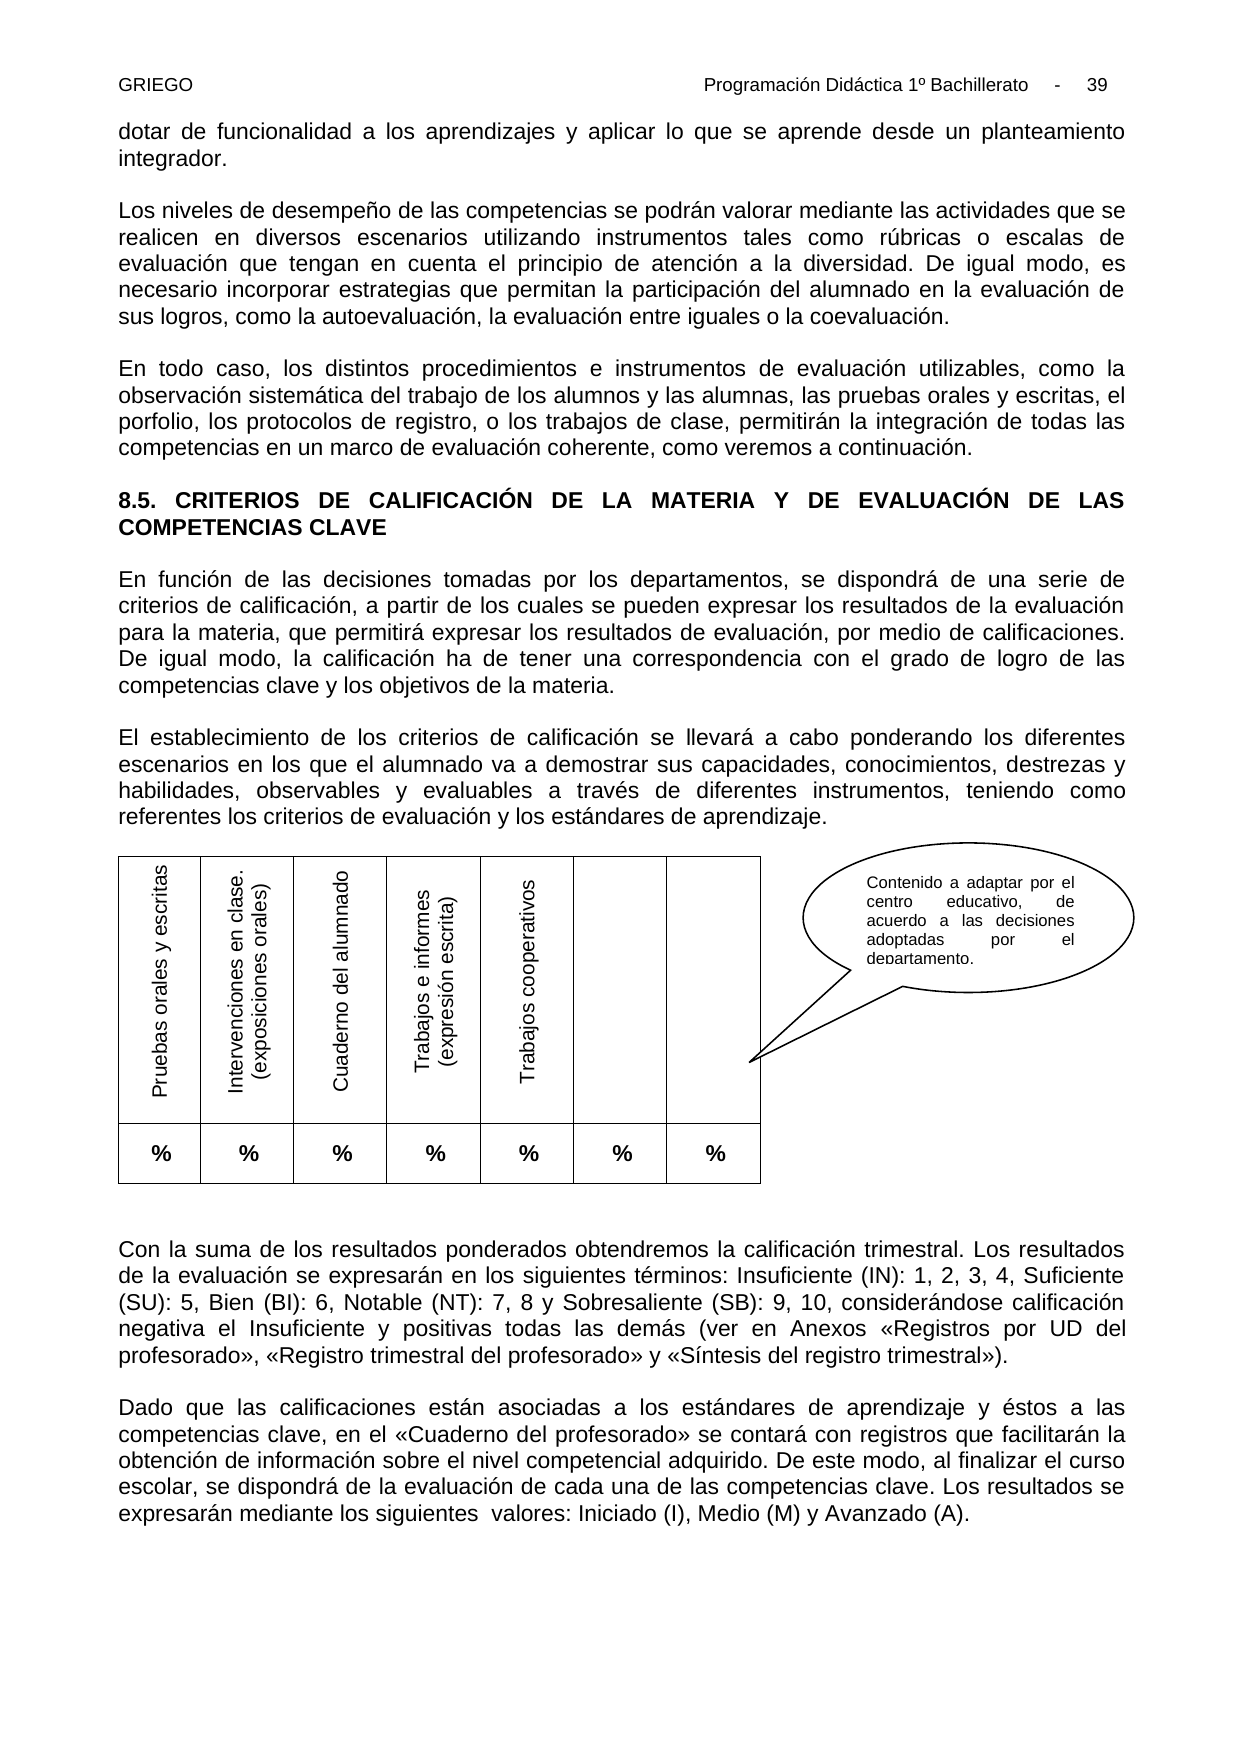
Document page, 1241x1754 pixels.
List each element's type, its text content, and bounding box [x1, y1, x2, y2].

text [118, 118, 1126, 171]
text El establecimiento de los criterios de calificación se llevará a cabo ponderando los diferentes escenarios en los que el alumnado va a demostrar sus capacidades, conocimientos, destrezas y habilidades, observables y evaluables a través de diferentes instrumentos, teniendo como referentes los criterios de evaluación y los estándares de aprendizaje. [118, 724, 1126, 830]
table_header Intervenciones en clase. (exposiciones orales) [201, 857, 293, 1123]
table_cell % [574, 1124, 666, 1182]
table_header Cuaderno del alumnado [294, 857, 386, 1123]
table_cell % [667, 1124, 760, 1182]
table_header [574, 857, 666, 1123]
table_header Trabajos cooperativos [481, 857, 573, 1123]
table_cell % [119, 1124, 200, 1182]
text Dado que las calificaciones están asociadas a los estándares de aprendizaje y éstos a las competencias clave, en el «Cuaderno del profesorado» se contará con registros que facilitarán la obtención de información sobre el nivel competencial adquirido. De este modo, al finalizar el curso escolar, se dispondrá de la evaluación de cada una de las competencias clave. Los resultados se expresarán mediante los siguientes valores: Iniciado (I), Medio (M) y Avanzado (A). [118, 1394, 1126, 1526]
table_cell % [294, 1124, 386, 1182]
table_header Pruebas orales y escritas [119, 857, 200, 1123]
table_header [667, 857, 760, 1123]
text En función de las decisiones tomadas por los departamentos, se dispondrá de una serie de criterios de calificación, a partir de los cuales se pueden expresar los resultados de la evaluación para la materia, que permitirá expresar los resultados de evaluación, por medio de calificaciones. De igual modo, la calificación ha de tener una correspondencia con el grado de logro de las competencias clave y los objetivos de la materia. [118, 566, 1126, 698]
text Con la suma de los resultados ponderados obtendremos la calificación trimestral. Los resultados de la evaluación se expresarán en los siguientes términos: Insuficiente (IN): 1, 2, 3, 4, Suficiente (SU): 5, Bien (BI): 6, Notable (NT): 7, 8 y Sobresaliente (SB): 9, 10, considerándose calificación negativa el Insuficiente y positivas todas las demás (ver en Anexos «Registros por UD del profesorado», «Registro trimestral del profesorado» y «Síntesis del registro trimestral»). [118, 1236, 1126, 1368]
table_cell % [387, 1124, 480, 1182]
text En todo caso, los distintos procedimientos e instrumentos de evaluación utilizables, como la observación sistemática del trabajo de los alumnos y las alumnas, las pruebas orales y escritas, el porfolio, los protocolos de registro, o los trabajos de clase, permitirán la integración de todas las competencias en un marco de evaluación coherente, como veremos a continuación. [118, 355, 1126, 461]
text Los niveles de desempeño de las competencias se podrán valorar mediante las actividades que se realicen en diversos escenarios utilizando instrumentos tales como rúbricas o escalas de evaluación que tengan en cuenta el principio de atención a la diversidad. De igual modo, es necesario incorporar estrategias que permitan la participación del alumnado en la evaluación de sus logros, como la autoevaluación, la evaluación entre iguales o la coevaluación. [118, 197, 1126, 329]
table_cell % [201, 1124, 293, 1182]
table_header Trabajos e informes (expresión escrita) [387, 857, 480, 1123]
table_cell % [481, 1124, 573, 1182]
text 8.5. CRITERIOS DE CALIFICACIÓN DE LA MATERIA Y DE EVALUACIÓN DE LAS COMPETENCIAS CLAVE [118, 487, 1126, 540]
